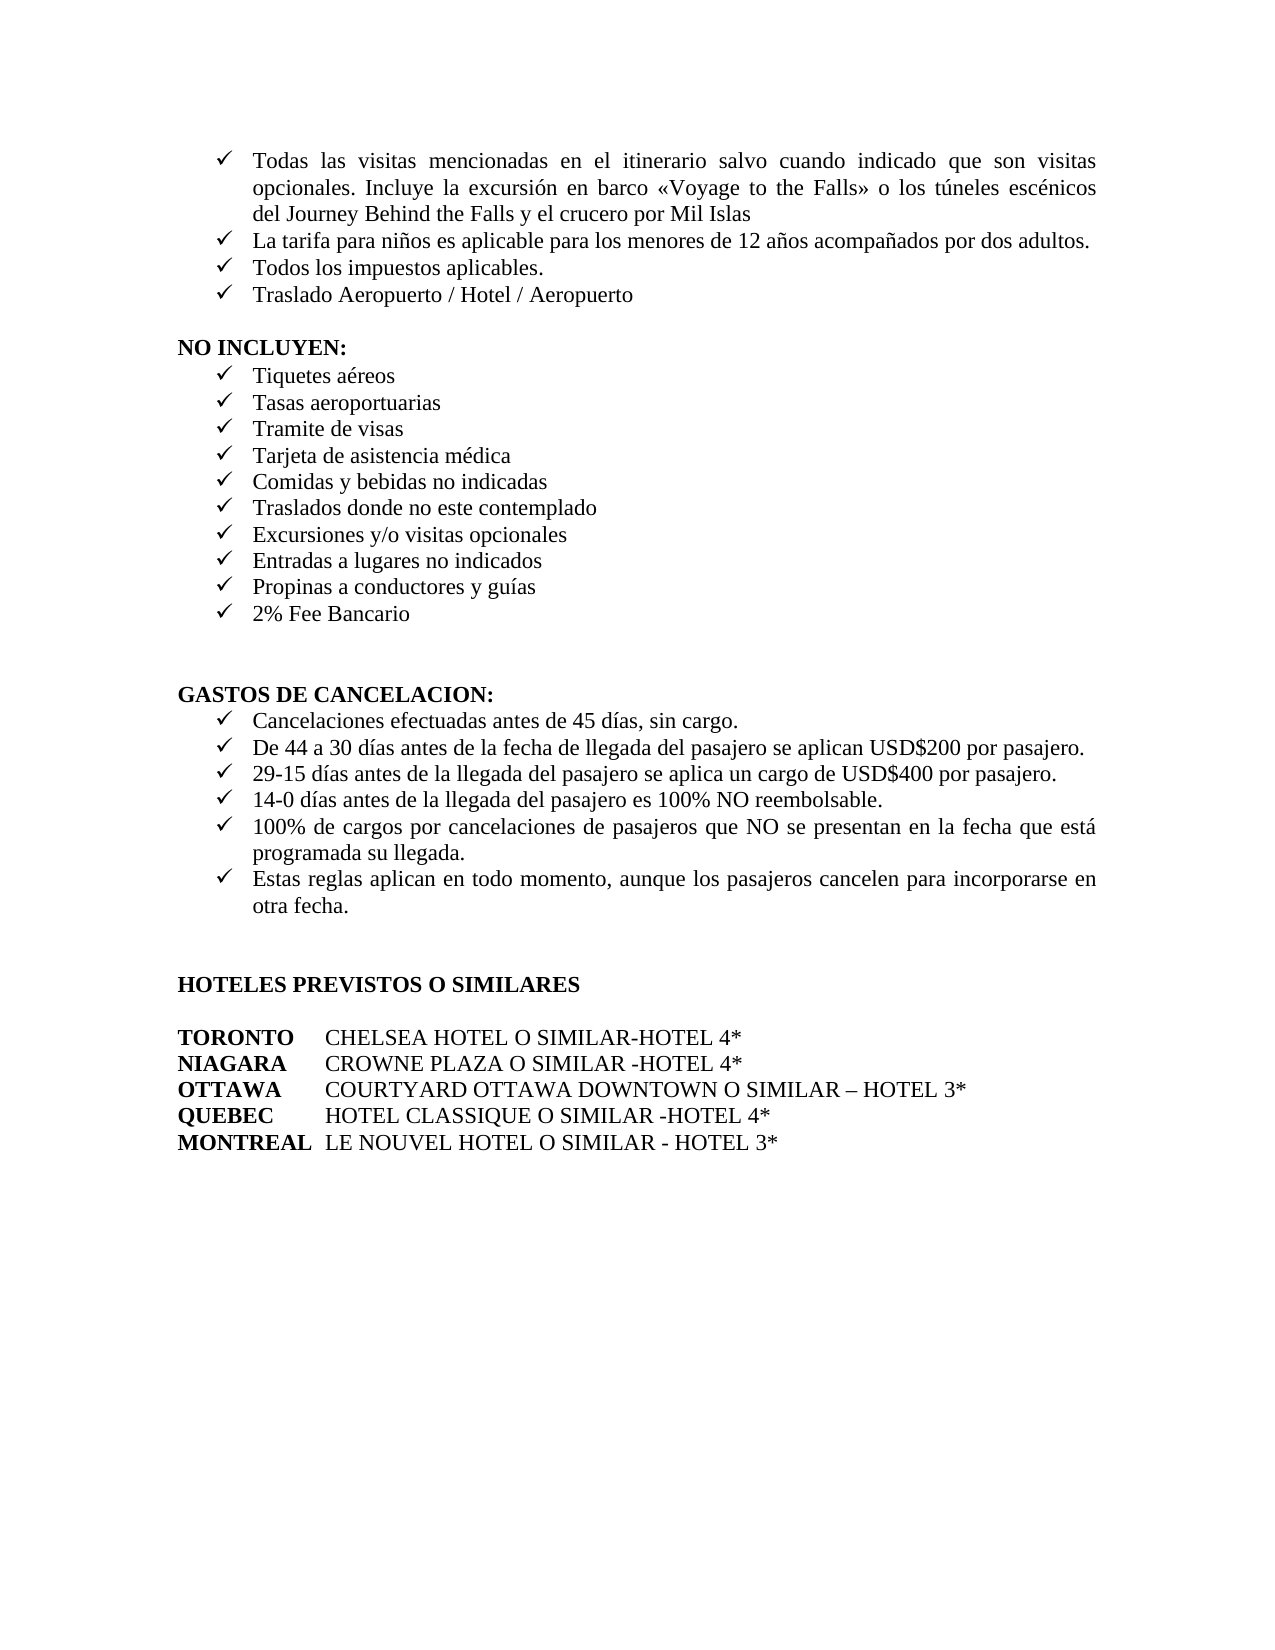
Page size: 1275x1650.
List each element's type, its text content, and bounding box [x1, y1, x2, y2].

text QUEBEC HOTEL CLASSIQUE O SIMILAR -HOTEL 4* [177, 1103, 1098, 1129]
list Todas las visitas mencionadas en el itinerario salvo cuando indicado que son visitas opcionales. Incluye la excursión en barco «Voyage to the Falls» o los túneles escénicos del Journey Behind the Falls y el crucero por Mil Islas [215, 148, 1098, 227]
list Comidas y bebidas no indicadas [215, 468, 1098, 494]
list La tarifa para niños es aplicable para los menores de 12 años acompañados por dos adultos. [215, 227, 1098, 253]
list Estas reglas aplican en todo momento, aunque los pasajeros cancelen para incorporarse en otra fecha. [215, 865, 1098, 918]
text TORONTO CHELSEA HOTEL O SIMILAR-HOTEL 4* [177, 1023, 1098, 1050]
text OTTAWA COURTYARD OTTAWA DOWNTOWN O SIMILAR – HOTEL 3* [177, 1076, 1098, 1103]
list Tiquetes aéreos [215, 363, 1098, 389]
text NO INCLUYEN: [177, 334, 1098, 361]
list Traslado Aeropuerto / Hotel / Aeropuerto [215, 281, 1098, 308]
list 2% Fee Bancario [215, 600, 1098, 626]
list 14-0 días antes de la llegada del pasajero es 100% NO reembolsable. [215, 786, 1098, 813]
list Tasas aeroportuarias [215, 389, 1098, 415]
list Excursiones y/o visitas opcionales [215, 521, 1098, 547]
list Entradas a lugares no indicados [215, 547, 1098, 573]
text MONTREAL LE NOUVEL HOTEL O SIMILAR - HOTEL 3* [177, 1129, 1098, 1155]
list Tramite de visas [215, 415, 1098, 442]
text GASTOS DE CANCELACION: [177, 681, 1098, 707]
list Tarjeta de asistencia médica [215, 442, 1098, 468]
list Todos los impuestos aplicables. [215, 253, 1098, 281]
list Cancelaciones efectuadas antes de 45 días, sin cargo. [215, 707, 1098, 734]
list 29-15 días antes de la llegada del pasajero se aplica un cargo de USD$400 por pasajero. [215, 760, 1098, 786]
list Propinas a conductores y guías [215, 573, 1098, 600]
text HOTELES PREVISTOS O SIMILARES [177, 971, 1098, 997]
list 100% de cargos por cancelaciones de pasajeros que NO se presentan en la fecha que está programada su llegada. [215, 813, 1098, 865]
list Traslados donde no este contemplado [215, 494, 1098, 521]
list De 44 a 30 días antes de la fecha de llegada del pasajero se aplican USD$200 por pasajero. [215, 734, 1098, 760]
text NIAGARA CROWNE PLAZA O SIMILAR -HOTEL 4* [177, 1050, 1098, 1076]
